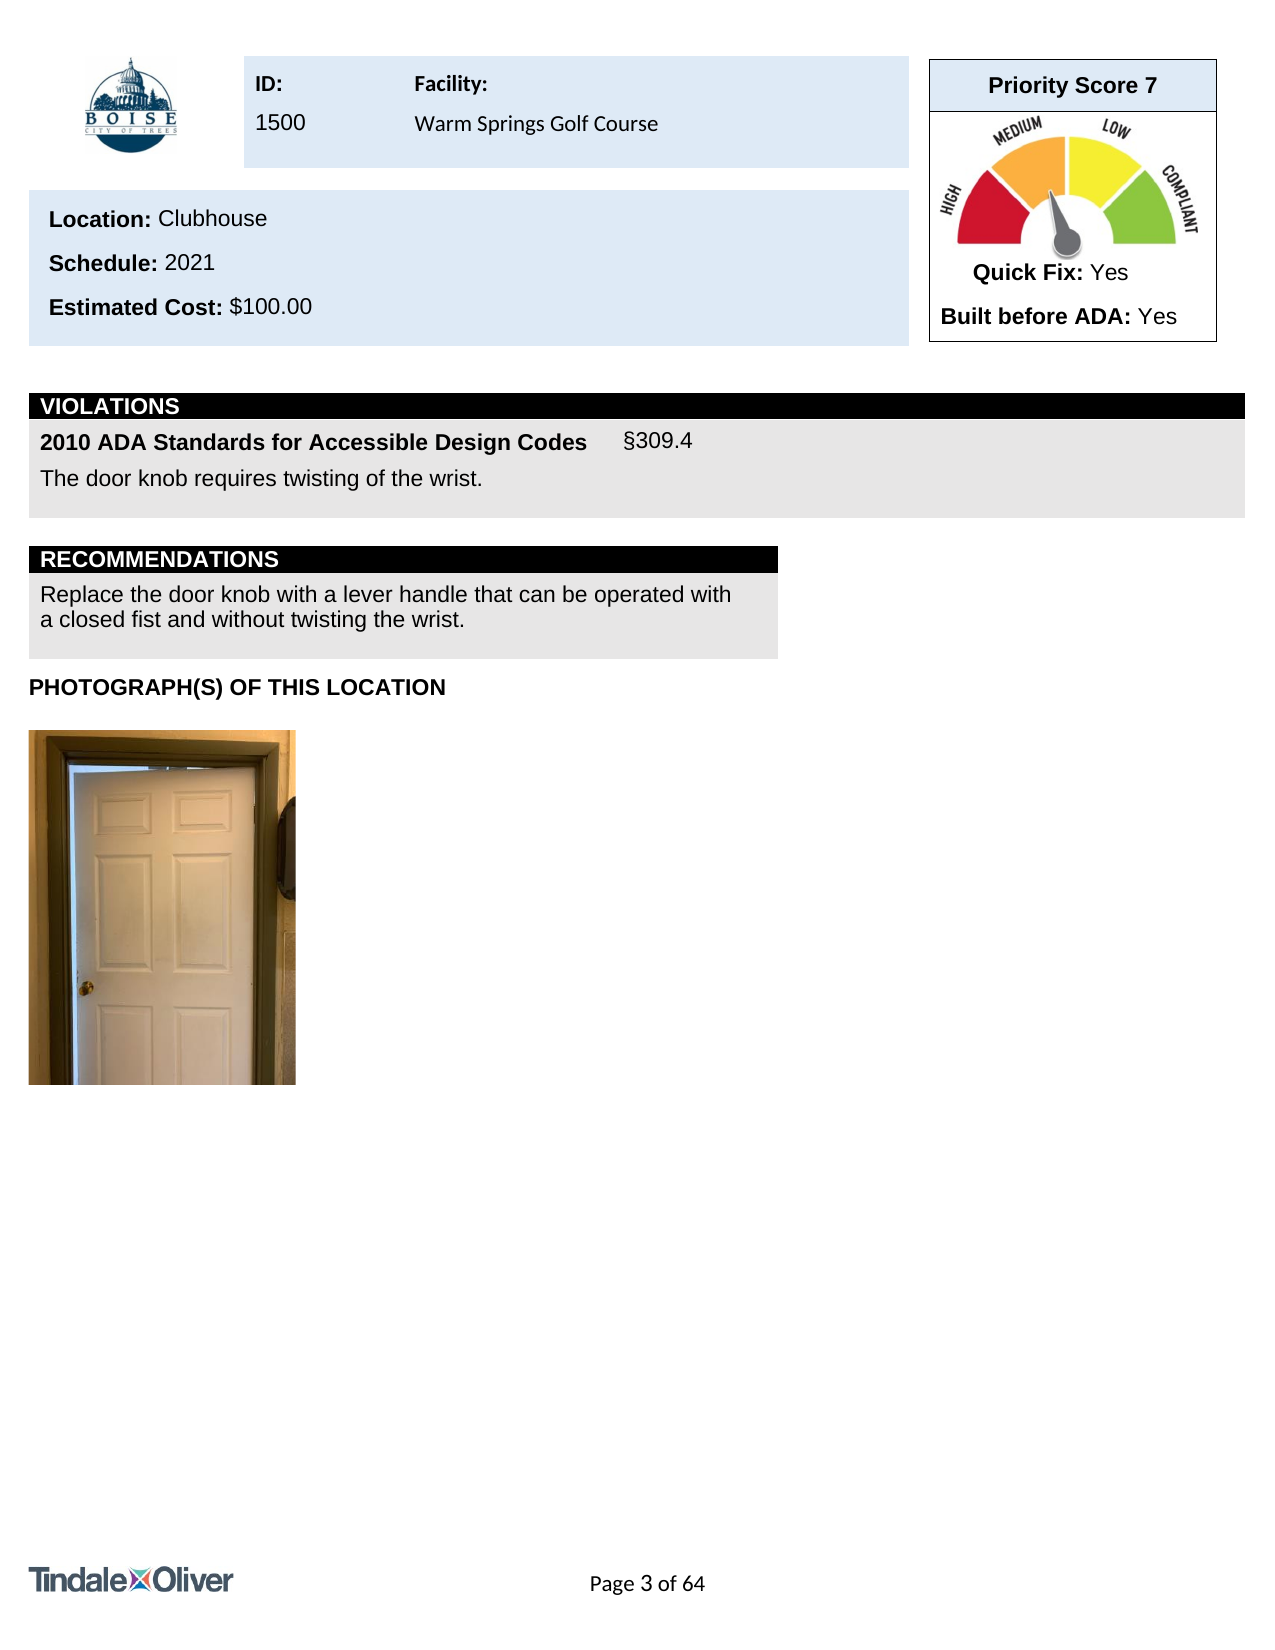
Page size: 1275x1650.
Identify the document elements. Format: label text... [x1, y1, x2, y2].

table_header VIOLATIONS [29, 393, 1245, 419]
picture [938, 112, 1202, 260]
picture [28, 1566, 234, 1592]
table_header Priority Score 7 [930, 60, 1216, 111]
table_header [29, 56, 243, 168]
table_cell 2010 ADA Standards for Accessible Design Codes §309.4 The door knob requires twisting of the wrist. [29, 420, 1245, 518]
table_header RECOMMENDATIONS [29, 546, 778, 573]
table_cell Replace the door knob with a lever handle that can be operated with a closed fist and without twisting the wrist. [29, 573, 778, 659]
table_header ID: 1500 [244, 56, 403, 168]
picture [28, 730, 296, 1085]
picture [84, 56, 178, 154]
table_header Facility: Warm Springs Golf Course [403, 56, 909, 168]
table_header Location: Clubhouse Schedule: 2021 Estimated Cost: $100.00 [29, 190, 909, 346]
subtitle PHOTOGRAPH(S) OF THIS LOCATION [28, 673, 1246, 700]
table_cell Quick Fix: Yes Built before ADA: Yes [930, 112, 1216, 341]
